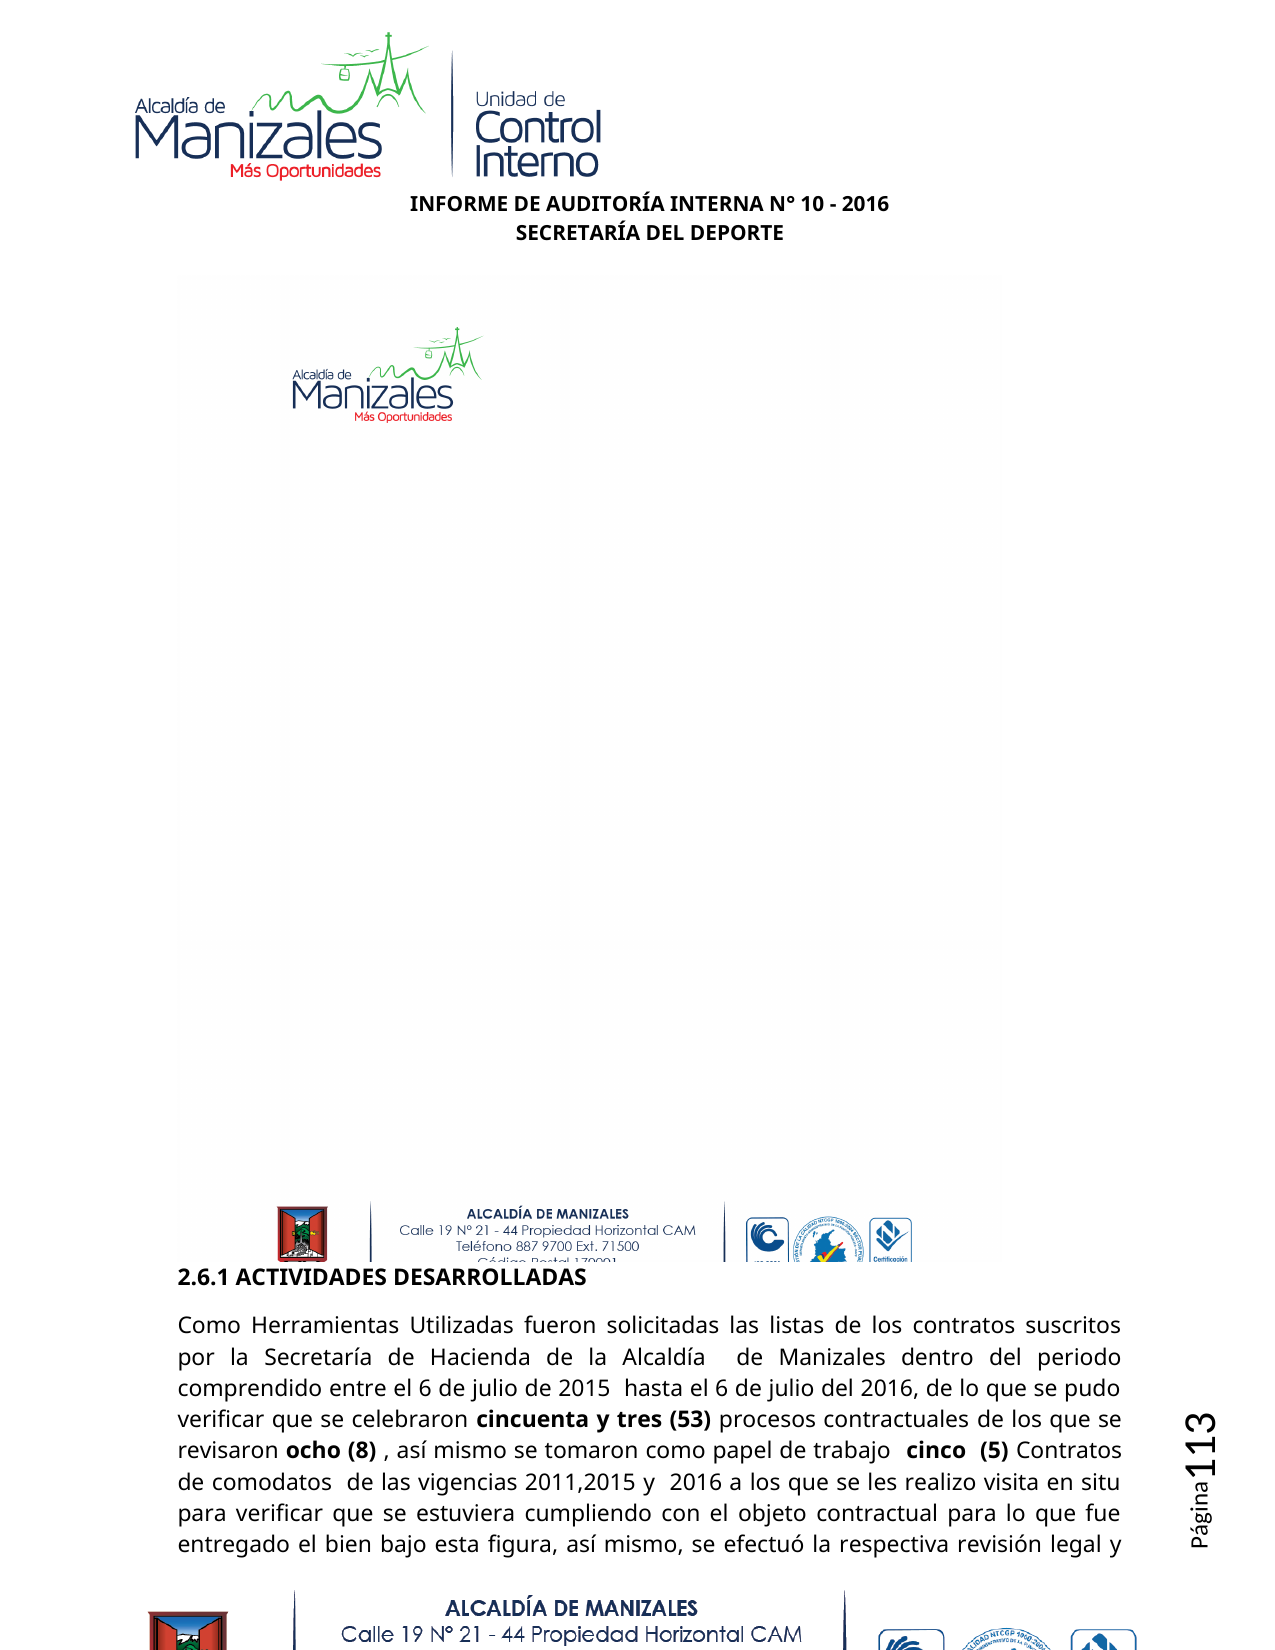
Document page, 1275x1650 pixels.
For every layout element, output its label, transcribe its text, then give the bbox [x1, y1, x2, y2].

text Como Herramientas Utilizadas fueron solicitadas las listas de los contratos suscritos por la Secretaría de Hacienda de la Alcaldía de Manizales dentro del periodo comprendido entre el 6 de julio de 2015 hasta el 6 de julio del 2016, de lo que se pudo verificar que se celebraron cincuenta y tres (53) procesos contractuales de los que se revisaron ocho (8) , así mismo se tomaron como papel de trabajo cinco (5) Contratos de comodatos de las vigencias 2011,2015 y 2016 a los que se les realizo visita en situ para verificar que se estuviera cumpliendo con el objeto contractual para lo que fue entregado el bien bajo esta figura, así mismo, se efectuó la respectiva revisión legal y documental, aplicando la lista de chequeo con su respectivo control del lleno de los requisitos legales exigidos por la ley para llevar a cabo la contratación Estatal, así mismo se realizó confrontación con la publicación en la página del SECOP. La auditoría a la contratación fue desarrollada en la Secretaría Jurídica de la Administración Municipal y en el archivo central de la Administración, quienes guardan la custodia documental de los contratos. [177, 1309, 1122, 1559]
picture [0, 1579, 1275, 1650]
picture [0, 0, 1227, 1293]
text 2.6.1 ACTIVIDADES DESARROLLADAS [177, 1261, 1122, 1292]
